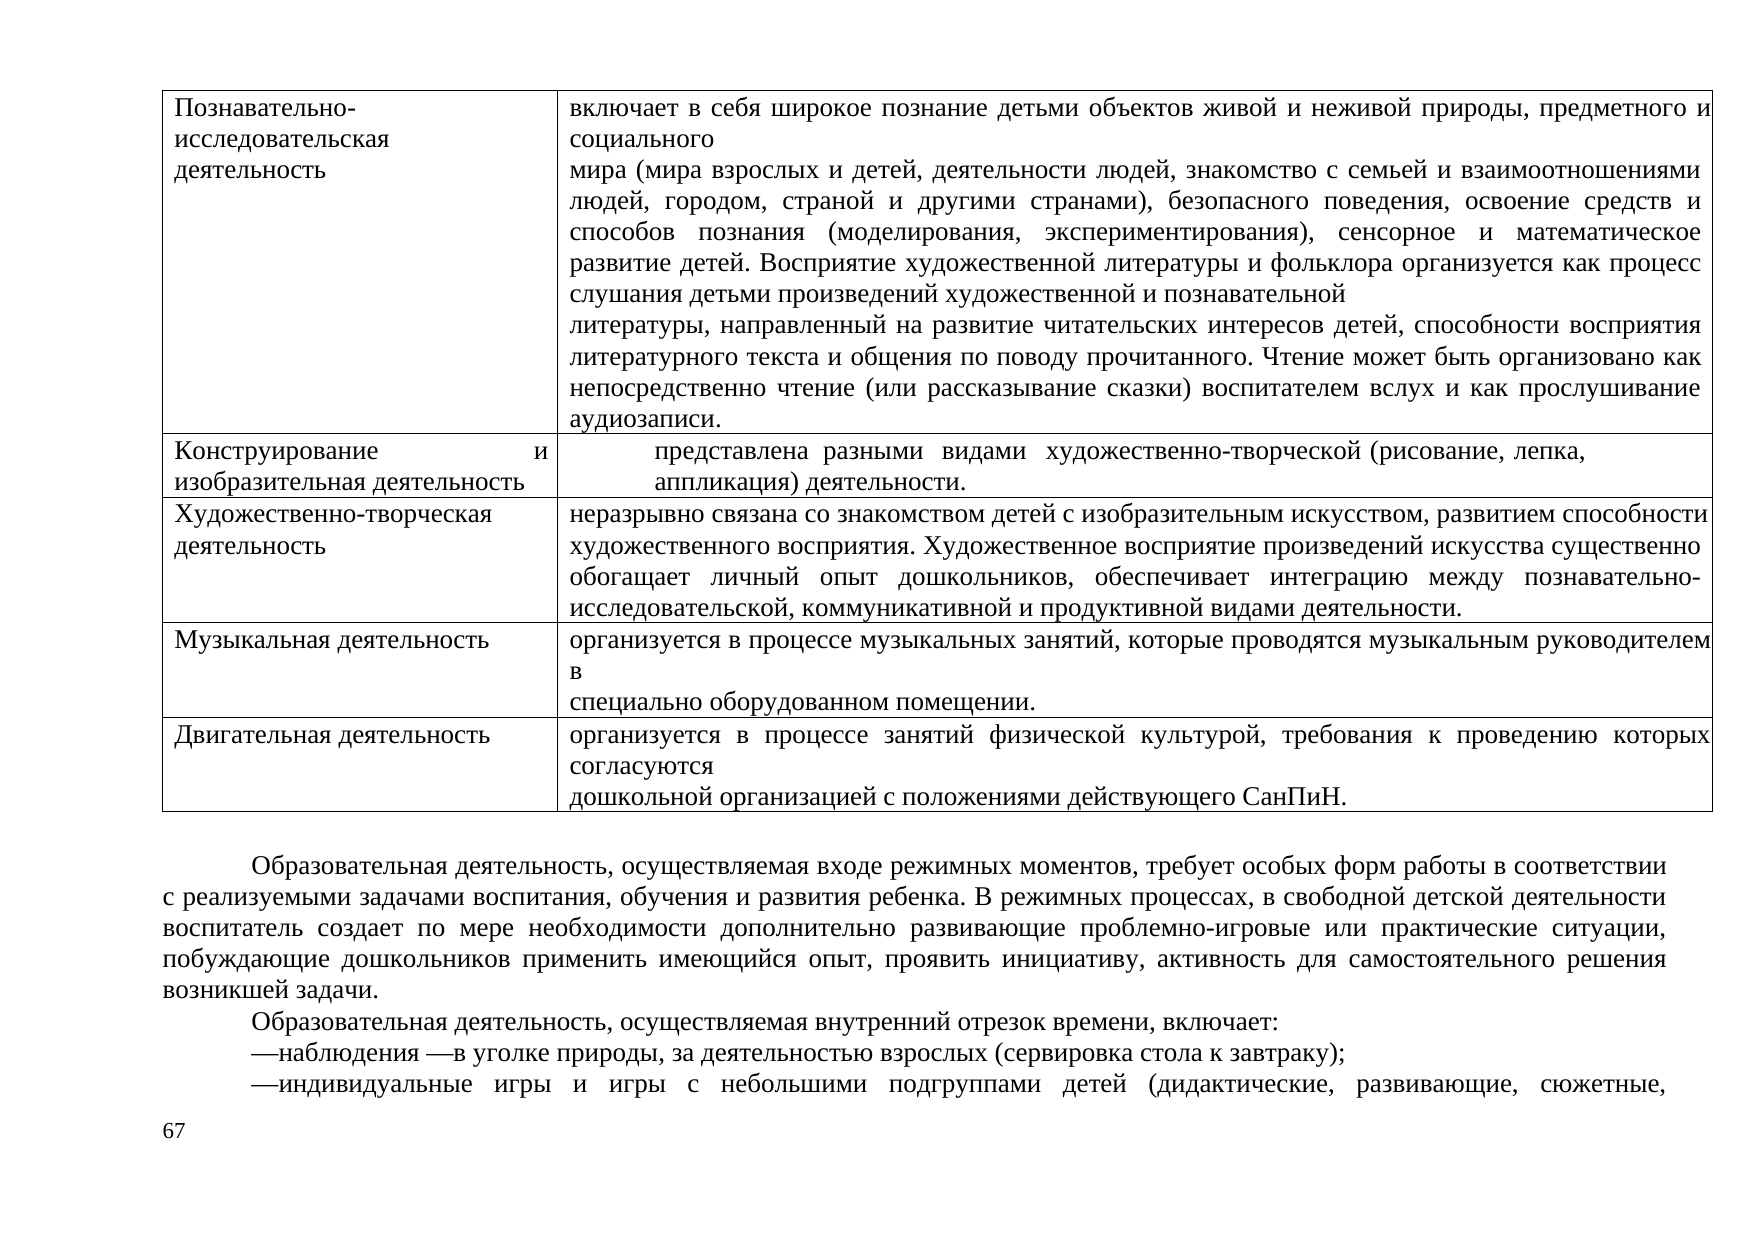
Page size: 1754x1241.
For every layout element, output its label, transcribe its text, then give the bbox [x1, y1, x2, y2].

text —наблюдения —в уголке природы, за деятельностью взрослых (сервировка стола к завтраку); [162, 1036, 1668, 1067]
table_cell неразрывно связана со знакомством детей с изобразительным искусством, развитием способности художественного восприятия. Художественное восприятие произведений искусства существенно обогащает личный опыт дошкольников, обеспечивает интеграцию между познавательно-исследовательской, коммуникативной и продуктивной видами деятельности. [558, 498, 1712, 622]
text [162, 1067, 1668, 1098]
text Образовательная деятельность, осуществляемая внутренний отрезок времени, включает: [162, 1005, 1668, 1036]
table_cell Двигательная деятельность [163, 718, 557, 811]
table_cell включает в себя широкое познание детьми объектов живой и неживой природы, предметного и социального мира (мира взрослых и детей, деятельности людей, знакомство с семьей и взаимоотношениями людей, городом, страной и другими странами), безопасного поведения, освоение средств и способов познания (моделирования, экспериментирования), сенсорное и математическое развитие детей. Восприятие художественной литературы и фольклора организуется как процесс слушания детьми произведений художественной и познавательной литературы, направленный на развитие читательских интересов детей, способности восприятия литературного текста и общения по поводу прочитанного. Чтение может быть организовано как непосредственно чтение (или рассказывание сказки) воспитателем вслух и как прослушивание аудиозаписи. [558, 91, 1712, 433]
table_cell организуется в процессе музыкальных занятий, которые проводятся музыкальным руководителем в специально оборудованном помещении. [558, 623, 1712, 717]
table_cell Художественно-творческая деятельность [163, 498, 557, 622]
table_cell Конструирование и изобразительная деятельность [163, 434, 557, 497]
table_cell организуется в процессе занятий физической культурой, требования к проведению которых согласуются дошкольной организацией с положениями действующего СанПиН. [558, 718, 1712, 811]
table_cell представлена разными видами художественно-творческой (рисование, лепка, аппликация) деятельности. [558, 434, 1712, 497]
table_cell Музыкальная деятельность [163, 623, 557, 717]
table_cell Познавательно-исследовательская деятельность [163, 91, 557, 433]
text Образовательная деятельность, осуществляемая входе режимных моментов, требует особых форм работы в соответствии с реализуемыми задачами воспитания, обучения и развития ребенка. В режимных процессах, в свободной детской деятельности воспитатель создает по мере необходимости дополнительно развивающие проблемно-игровые или практические ситуации, побуждающие дошкольников применить имеющийся опыт, проявить инициативу, активность для самостоятельного решения возникшей задачи. [162, 849, 1668, 1005]
